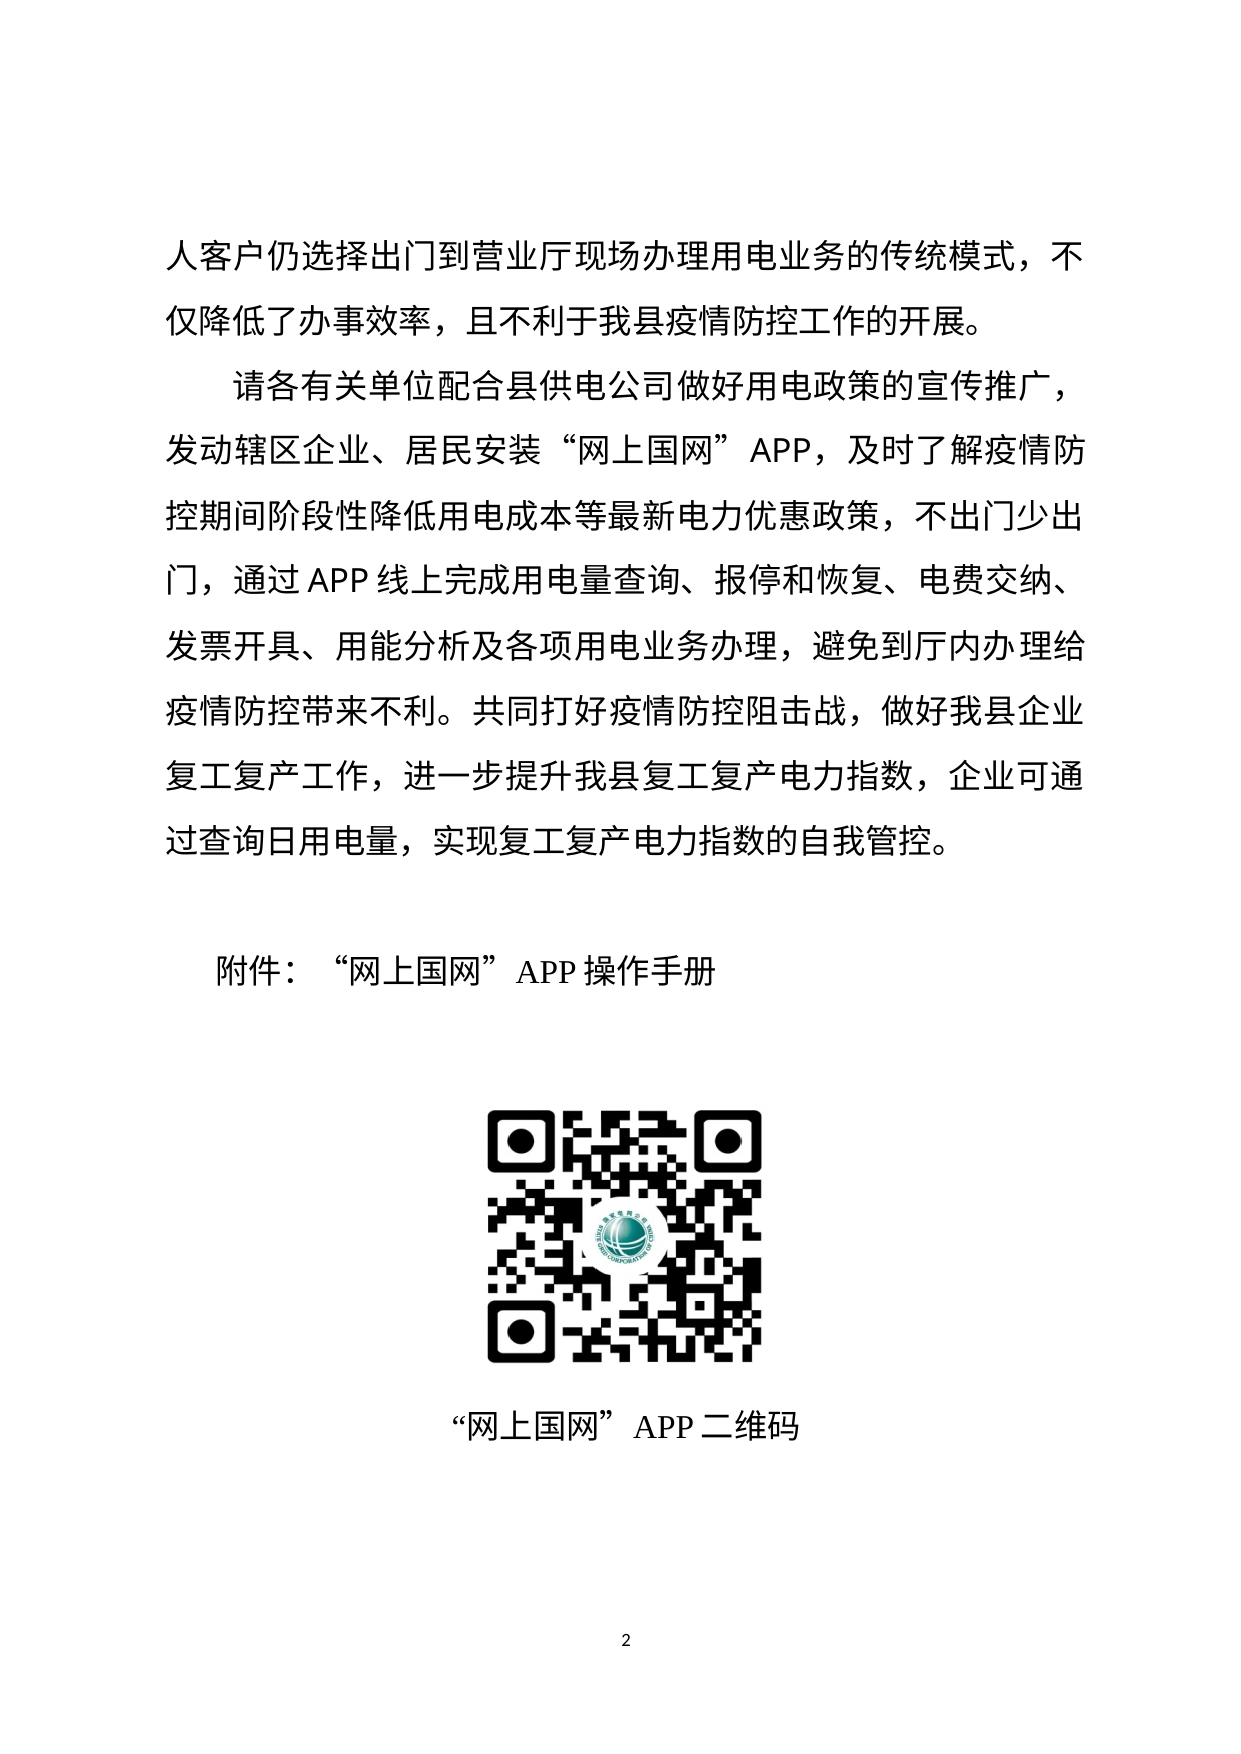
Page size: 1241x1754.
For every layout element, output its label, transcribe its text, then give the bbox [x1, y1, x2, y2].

text “网上国网”APP二维码 [165, 1391, 1087, 1456]
text 附件：“网上国网”APP操作手册 [165, 936, 1087, 1001]
text 请各有关单位配合县供电公司做好用电政策的宣传推广，发动辖区企业、居民安装“网上国网”APP，及时了解疫情防控期间阶段性降低用电成本等最新电力优惠政策，不出门少出门，通过APP线上完成用电量查询、报停和恢复、电费交纳、发票开具、用能分析及各项用电业务办理，避免到厅内办理给疫情防控带来不利。共同打好疫情防控阻击战，做好我县企业复工复产工作，进一步提升我县复工复产电力指数，企业可通过查询日用电量，实现复工复产电力指数的自我管控。 [165, 351, 1087, 871]
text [165, 221, 1087, 351]
picture [481, 1103, 770, 1370]
